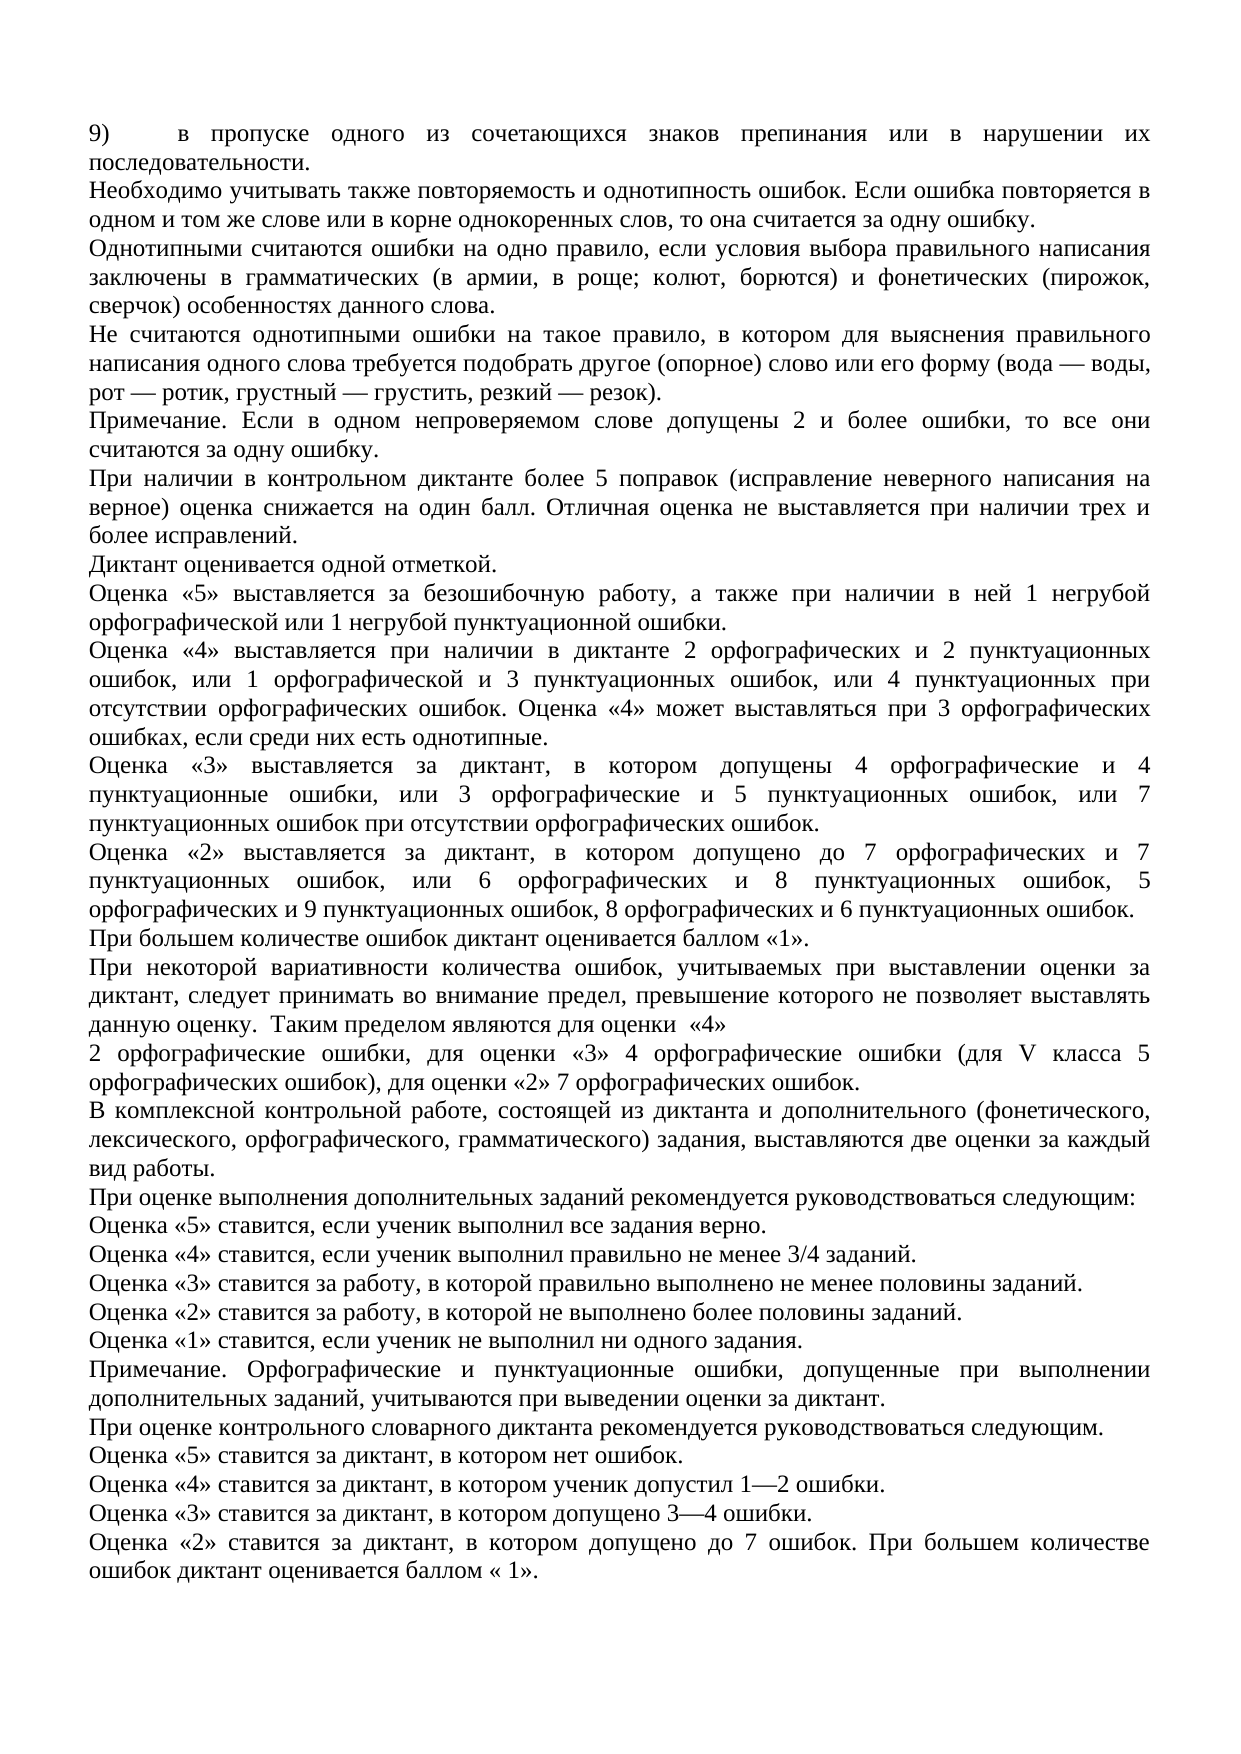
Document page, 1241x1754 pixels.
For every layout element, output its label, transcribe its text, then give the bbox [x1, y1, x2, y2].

text При некоторой вариативности количества ошибок, учитываемых при выставлении оценки за диктант, следует принимать во внимание предел, превышение которого не позволяет выставлять данную оценку. Таким пределом являются для оценки «4» [88, 952, 1152, 1038]
text При оценке контрольного словарного диктанта рекомендуется руководствоваться следующим. [88, 1412, 1152, 1441]
text Примечание. Орфографические и пунктуационные ошибки, допущенные при выполнении дополнительных заданий, учитываются при выведении оценки за диктант. [88, 1354, 1152, 1412]
text Оценка «4» ставится, если ученик выполнил правильно не менее 3/4 заданий. [88, 1239, 1152, 1268]
text Оценка «2» ставится за работу, в которой не выполнено более половины заданий. [88, 1297, 1152, 1326]
text Оценка «5» выставляется за безошибочную работу, а также при наличии в ней 1 негрубой орфографической или 1 негрубой пунктуационной ошибки. [88, 578, 1152, 636]
text Оценка «2» выставляется за диктант, в котором допущено до 7 орфографических и 7 пунктуационных ошибок, или 6 орфографических и 8 пунктуационных ошибок, 5 орфографических и 9 пунктуационных ошибок, 8 орфографических и 6 пунктуационных ошибок. [88, 837, 1152, 923]
text 2 орфографические ошибки, для оценки «3» 4 орфографические ошибки (для V класса 5 орфографических ошибок), для оценки «2» 7 орфографических ошибок. [88, 1038, 1152, 1096]
text Оценка «2» ставится за диктант, в котором допущено до 7 ошибок. При большем количестве ошибок диктант оценивается баллом « 1». [88, 1527, 1152, 1584]
text При большем количестве ошибок диктант оценивается баллом «1». [88, 923, 1152, 952]
text Оценка «4» выставляется при наличии в диктанте 2 орфографических и 2 пунктуационных ошибок, или 1 орфографической и 3 пунктуационных ошибок, или 4 пунктуационных при отсутствии орфографических ошибок. Оценка «4» может выставляться при 3 орфографических ошибках, если среди них есть однотипные. [88, 636, 1152, 751]
text 9) в пропуске одного из сочетающихся знаков препинания или в нарушении их последовательности. [88, 118, 1152, 176]
text Диктант оценивается одной отметкой. [88, 549, 1152, 578]
text Однотипными считаются ошибки на одно правило, если условия выбора правильного написания заключены в грамматических (в армии, в роще; колют, борются) и фонетических (пирожок, сверчок) особенностях данного слова. [88, 233, 1152, 319]
text Оценка «3» выставляется за диктант, в котором допущены 4 орфографические и 4 пунктуационные ошибки, или 3 орфографические и 5 пунктуационных ошибок, или 7 пунктуационных ошибок при отсутствии орфографических ошибок. [88, 751, 1152, 837]
text Оценка «3» ставится за работу, в которой правильно выполнено не менее половины заданий. [88, 1268, 1152, 1297]
text В комплексной контрольной работе, состоящей из диктанта и дополнительного (фонетического, лексического, орфографического, грамматического) задания, выставляются две оценки за каждый вид работы. [88, 1096, 1152, 1182]
text Оценка «4» ставится за диктант, в котором ученик допустил 1—2 ошибки. [88, 1469, 1152, 1498]
text Оценка «1» ставится, если ученик не выполнил ни одного задания. [88, 1326, 1152, 1354]
text Оценка «5» ставится за диктант, в котором нет ошибок. [88, 1441, 1152, 1469]
text Оценка «3» ставится за диктант, в котором допущено 3—4 ошибки. [88, 1498, 1152, 1527]
text Необходимо учитывать также повторяемость и однотипность ошибок. Если ошибка повторяется в одном и том же слове или в корне однокоренных слов, то она считается за одну ошибку. [88, 176, 1152, 233]
text Примечание. Если в одном непроверяемом слове допущены 2 и более ошибки, то все они считаются за одну ошибку. [88, 406, 1152, 463]
text Оценка «5» ставится, если ученик выполнил все задания верно. [88, 1211, 1152, 1239]
text При наличии в контрольном диктанте более 5 поправок (исправление неверного написания на верное) оценка снижается на один балл. Отличная оценка не выставляется при наличии трех и более исправлений. [88, 463, 1152, 549]
text Не считаются однотипными ошибки на такое правило, в котором для выяснения правильного написания одного слова требуется подобрать другое (опорное) слово или его форму (вода — воды, рот — ротик, грустный — грустить, резкий — резок). [88, 319, 1152, 406]
text При оценке выполнения дополнительных заданий рекомендуется руководствоваться следующим: [88, 1182, 1152, 1211]
